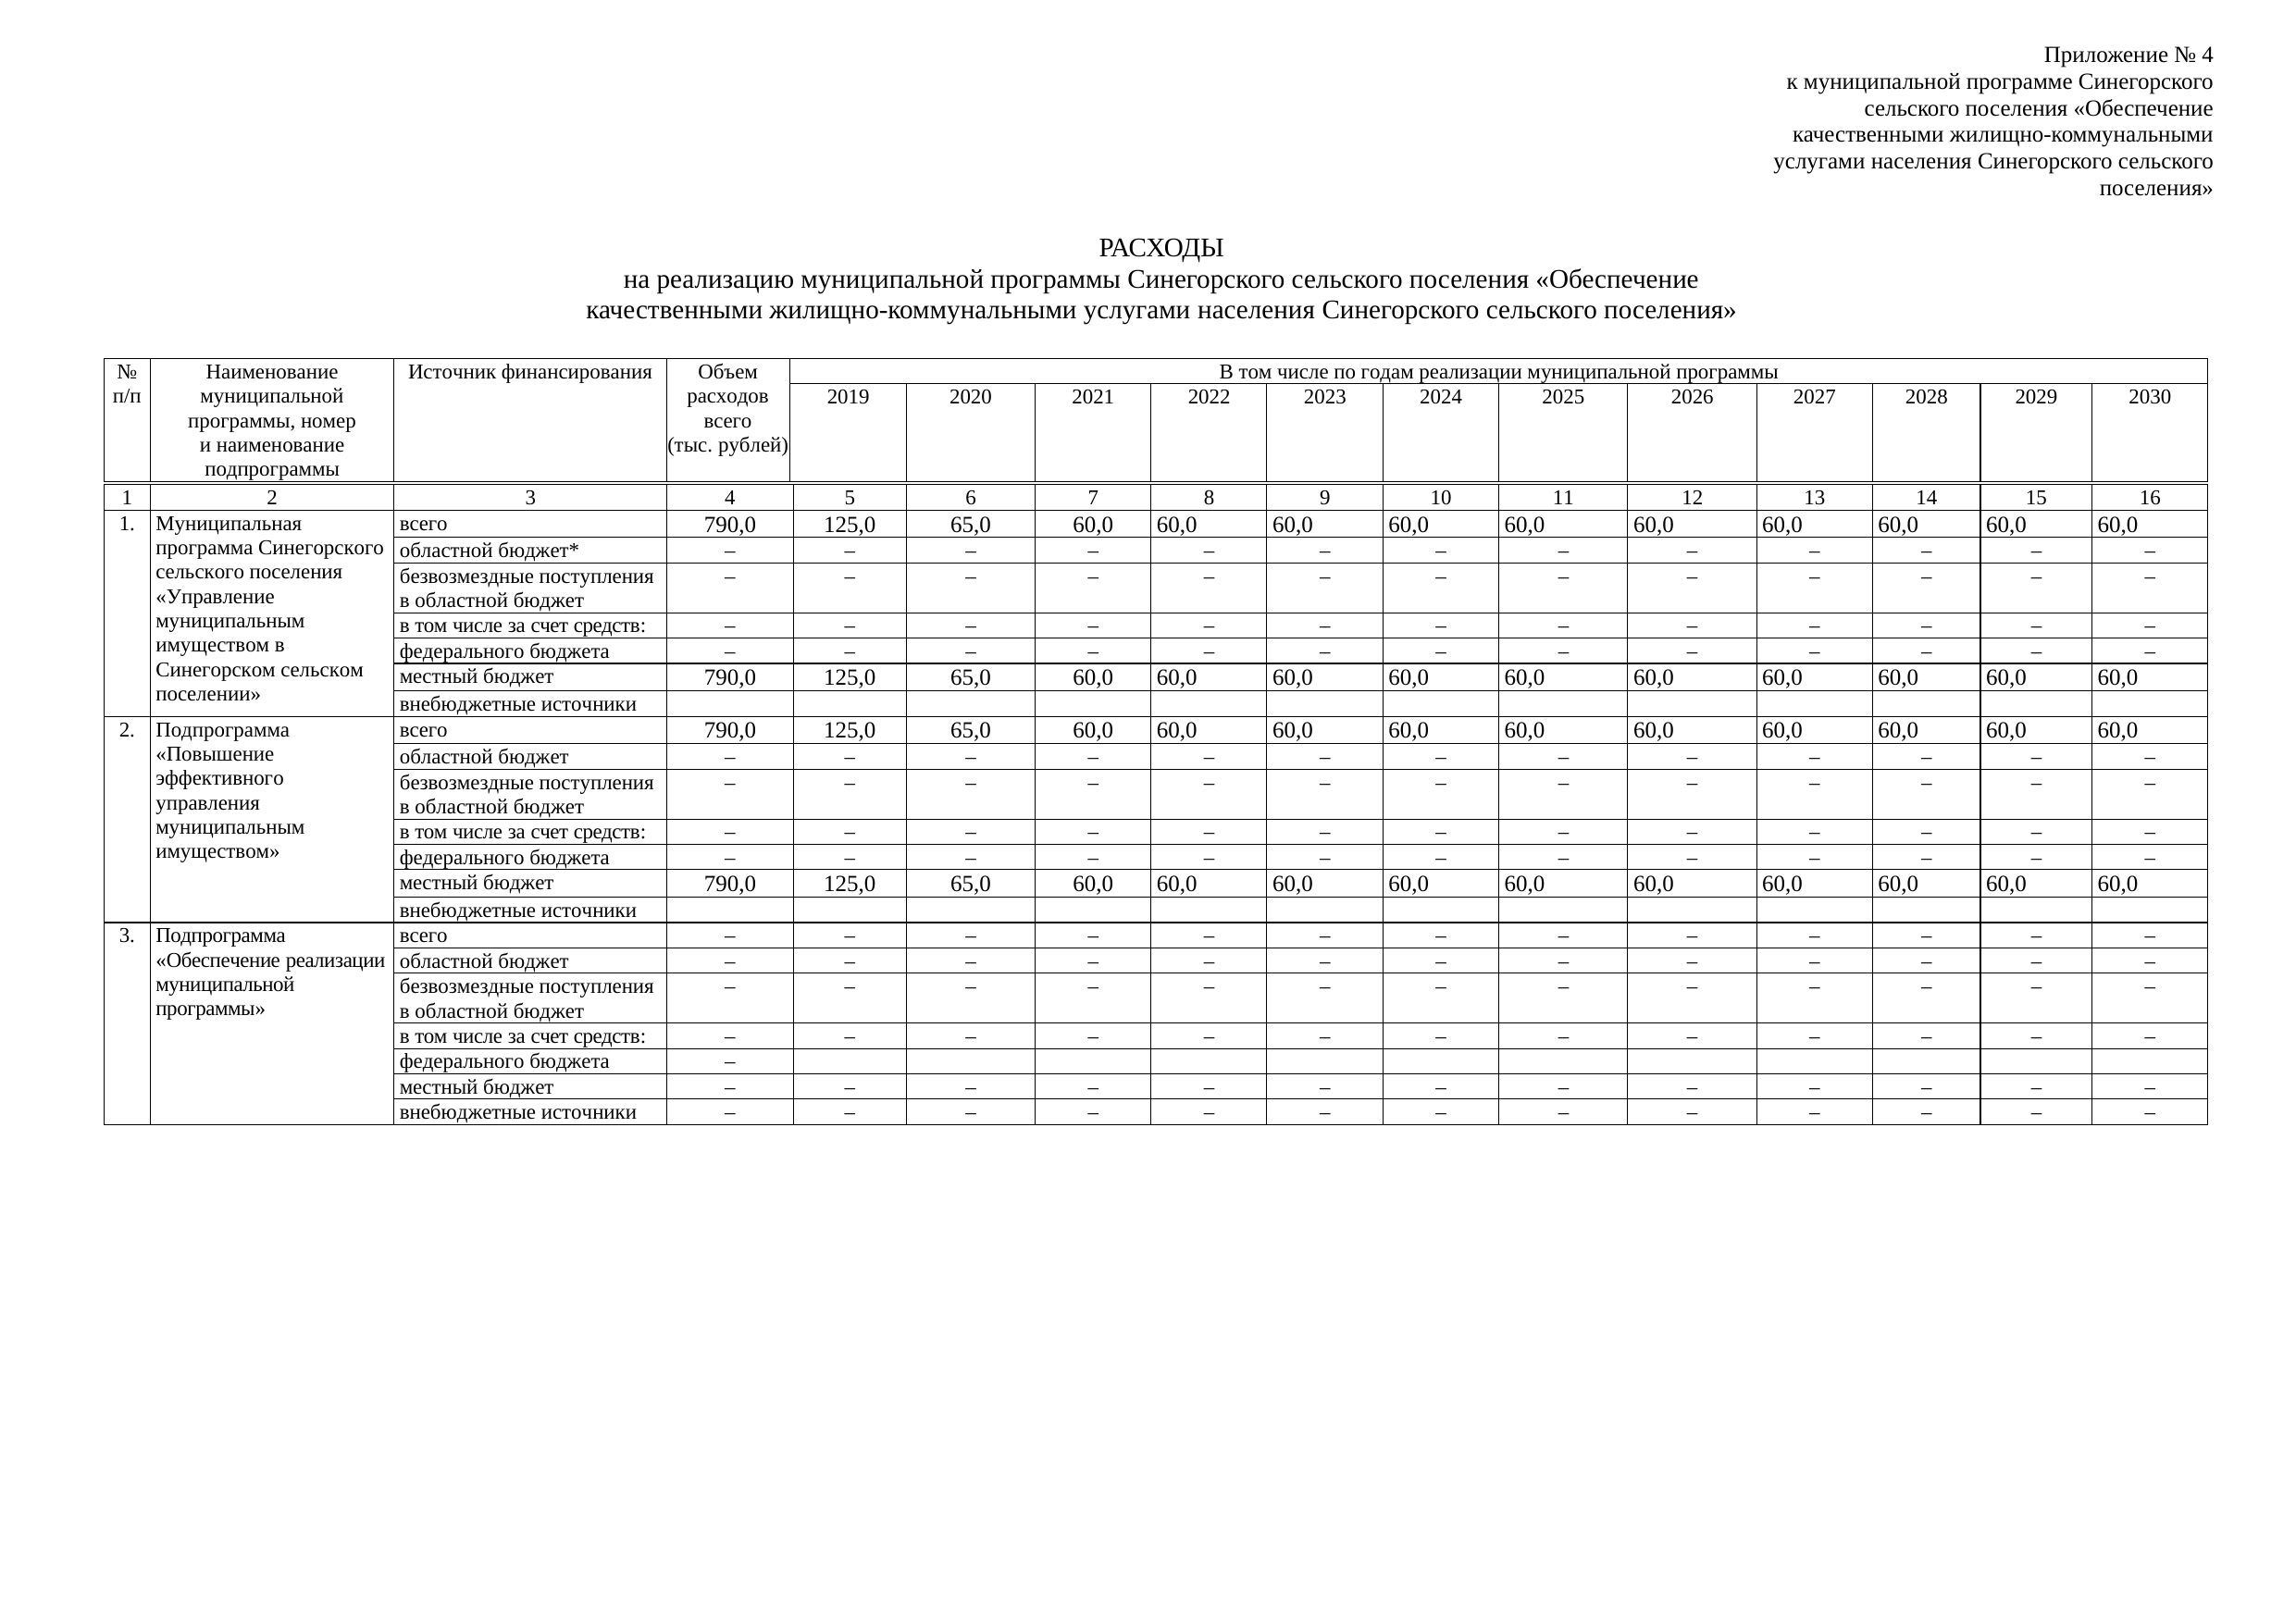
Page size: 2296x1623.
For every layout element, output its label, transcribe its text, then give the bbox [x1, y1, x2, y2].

table_cell 60,0 [2092, 717, 2207, 743]
table_cell – [1499, 1023, 1627, 1047]
table_cell – [1873, 1023, 1980, 1047]
table_cell – [1151, 1099, 1266, 1123]
table_cell – [907, 820, 1035, 844]
table_cell – [1757, 1099, 1872, 1123]
table_cell местный бюджет [394, 664, 666, 690]
table_cell – [1499, 613, 1627, 638]
table_cell 60,0 [1757, 717, 1872, 743]
table_cell 3. [105, 923, 150, 1123]
table_cell внебюджетные источники [394, 691, 666, 715]
table_cell – [1384, 923, 1498, 948]
table_cell – [1757, 538, 1872, 563]
table_cell – [1267, 638, 1383, 663]
table_cell – [907, 845, 1035, 869]
table_cell – [1151, 1023, 1266, 1047]
table_header В том числе по годам реализации муниципальной программы [790, 359, 2207, 383]
table_cell – [1757, 948, 1872, 973]
table_cell 790,0 [667, 870, 793, 897]
table_cell 60,0 [2092, 664, 2207, 690]
table_cell – [1981, 564, 2091, 613]
table_cell – [2092, 744, 2207, 769]
table_cell 60,0 [1151, 870, 1266, 897]
table_cell [2092, 1049, 2207, 1073]
table_cell – [1628, 820, 1756, 844]
table_cell – [1757, 820, 1872, 844]
table_cell – [1873, 744, 1980, 769]
table_cell – [794, 973, 906, 1022]
table_cell 60,0 [1036, 870, 1150, 897]
table_cell – [667, 845, 793, 869]
table_header Источник финансирования [394, 359, 666, 481]
table_cell – [1036, 820, 1150, 844]
table_cell федерального бюджета [394, 638, 666, 663]
table_cell [907, 691, 1035, 715]
table_cell – [667, 638, 793, 663]
table_cell 60,0 [1873, 717, 1980, 743]
table_cell 2030 [2092, 384, 2207, 481]
table_cell – [1036, 973, 1150, 1022]
table_cell – [1981, 820, 2091, 844]
table_cell [1036, 1049, 1150, 1073]
table_cell 790,0 [667, 664, 793, 690]
table_header 12 [1628, 485, 1756, 510]
table_cell [2092, 898, 2207, 922]
table_cell – [1384, 538, 1498, 563]
table_cell – [794, 845, 906, 869]
table_cell – [1499, 923, 1627, 948]
table_cell [1151, 691, 1266, 715]
table_cell всего [394, 923, 666, 948]
table_cell 60,0 [1384, 664, 1498, 690]
table_cell 60,0 [1873, 870, 1980, 897]
table_cell 60,0 [1267, 664, 1383, 690]
table_cell – [1499, 973, 1627, 1022]
table_cell – [1036, 1099, 1150, 1123]
table_cell – [667, 948, 793, 973]
table_cell всего [394, 511, 666, 537]
table_cell – [1628, 564, 1756, 613]
table_cell – [1151, 744, 1266, 769]
table_cell – [794, 564, 906, 613]
table_cell [2092, 691, 2207, 715]
table_cell 60,0 [1151, 511, 1266, 537]
table_cell – [2092, 973, 2207, 1022]
table_cell – [1981, 1074, 2091, 1098]
table_cell – [907, 770, 1035, 818]
table_cell – [667, 820, 793, 844]
table_cell [1267, 898, 1383, 922]
table_cell – [667, 973, 793, 1022]
table_cell – [1981, 948, 2091, 973]
table_cell – [1981, 923, 2091, 948]
table_cell – [794, 638, 906, 663]
table_cell 60,0 [1036, 717, 1150, 743]
table_cell 65,0 [907, 511, 1035, 537]
table_cell федерального бюджета [394, 845, 666, 869]
table_cell – [1151, 613, 1266, 638]
table_cell безвозмездные поступления в областной бюджет [394, 564, 666, 613]
table_cell 2028 [1873, 384, 1980, 481]
table_cell – [794, 770, 906, 818]
table_cell в том числе за счет средств: [394, 820, 666, 844]
table_cell – [1384, 613, 1498, 638]
table_cell – [1628, 538, 1756, 563]
table_cell областной бюджет [394, 948, 666, 973]
table_cell 60,0 [2092, 870, 2207, 897]
table_cell – [1267, 770, 1383, 818]
table_cell – [1267, 538, 1383, 563]
table_cell 60,0 [1628, 717, 1756, 743]
table_cell – [1267, 948, 1383, 973]
table_cell – [1036, 1023, 1150, 1047]
table_cell 65,0 [907, 717, 1035, 743]
table_cell – [907, 1099, 1035, 1123]
table_cell – [794, 613, 906, 638]
table_cell – [1036, 538, 1150, 563]
table_cell – [794, 1023, 906, 1047]
table_cell в том числе за счет средств: [394, 1023, 666, 1047]
table_cell – [1151, 845, 1266, 869]
table_cell – [1628, 638, 1756, 663]
table_cell – [1499, 538, 1627, 563]
table_cell – [1036, 1074, 1150, 1098]
table_cell – [1267, 613, 1383, 638]
table_cell федерального бюджета [394, 1049, 666, 1073]
table_cell 60,0 [1757, 664, 1872, 690]
table_cell – [667, 538, 793, 563]
table_cell [667, 691, 793, 715]
table_cell – [2092, 538, 2207, 563]
table_header 2 [151, 485, 393, 510]
table_header 1 [105, 485, 150, 510]
table_cell [1267, 1049, 1383, 1073]
table_cell – [1384, 1074, 1498, 1098]
table_cell – [1151, 923, 1266, 948]
table_cell 60,0 [1384, 717, 1498, 743]
table_cell – [1628, 1074, 1756, 1098]
table_cell – [1757, 1074, 1872, 1098]
table_cell – [1151, 820, 1266, 844]
table_cell – [1267, 1099, 1383, 1123]
table_cell – [1267, 820, 1383, 844]
table_cell – [907, 638, 1035, 663]
table_cell – [1384, 973, 1498, 1022]
table_cell – [1499, 948, 1627, 973]
table_cell – [1628, 1023, 1756, 1047]
table_cell – [1151, 1074, 1266, 1098]
table_cell – [2092, 638, 2207, 663]
table_cell – [1384, 744, 1498, 769]
table_cell Муниципальная программа Синегорского сельского поселения «Управление муниципальным имуществом в Синегорском сельском поселении» [151, 511, 393, 715]
table_cell 60,0 [1628, 664, 1756, 690]
table_cell 60,0 [1499, 717, 1627, 743]
table_cell – [2092, 923, 2207, 948]
table_cell – [2092, 613, 2207, 638]
table_cell [794, 1049, 906, 1073]
table_cell – [667, 1049, 793, 1073]
table_cell – [1151, 770, 1266, 818]
table_cell 60,0 [1757, 511, 1872, 537]
table_header 16 [2092, 485, 2207, 510]
table_cell – [1981, 973, 2091, 1022]
table_cell 790,0 [667, 717, 793, 743]
table_cell – [1981, 1099, 2091, 1123]
table_cell – [1981, 845, 2091, 869]
table_cell 60,0 [2092, 511, 2207, 537]
table_cell 60,0 [1873, 664, 1980, 690]
table_header 4 [667, 485, 793, 510]
table_cell 60,0 [1499, 511, 1627, 537]
table_cell – [1384, 845, 1498, 869]
table_cell – [1757, 744, 1872, 769]
table_cell – [1873, 1074, 1980, 1098]
table_cell [1757, 691, 1872, 715]
table_cell [1981, 691, 2091, 715]
table_cell – [1499, 845, 1627, 869]
table_cell – [1036, 638, 1150, 663]
table_cell – [1757, 973, 1872, 1022]
table_cell – [1499, 820, 1627, 844]
table_cell – [1873, 1099, 1980, 1123]
table_cell – [2092, 948, 2207, 973]
table_cell – [667, 1023, 793, 1047]
table_cell – [667, 770, 793, 818]
table_cell – [794, 820, 906, 844]
table_header Наименование муниципальной программы, номер и наименование подпрограммы [151, 359, 393, 481]
table_cell – [1628, 973, 1756, 1022]
table_cell 2023 [1267, 384, 1383, 481]
table_cell – [1981, 538, 2091, 563]
table_cell – [1151, 564, 1266, 613]
table_cell [794, 898, 906, 922]
table_cell – [1384, 820, 1498, 844]
table_cell 65,0 [907, 870, 1035, 897]
table_cell [1873, 898, 1980, 922]
table_cell [1981, 1049, 2091, 1073]
table_cell – [1873, 538, 1980, 563]
table_header 3 [394, 485, 666, 510]
table_cell 60,0 [1499, 870, 1627, 897]
table_cell – [667, 1074, 793, 1098]
table_cell – [1873, 638, 1980, 663]
table_header 14 [1873, 485, 1980, 510]
table_cell – [1628, 948, 1756, 973]
table_header 5 [794, 485, 906, 510]
table_cell [1628, 898, 1756, 922]
table_cell – [1036, 948, 1150, 973]
table_cell [1036, 691, 1150, 715]
table_cell всего [394, 717, 666, 743]
table_cell 60,0 [1267, 870, 1383, 897]
table_cell – [667, 564, 793, 613]
table_cell – [1384, 1099, 1498, 1123]
table_cell – [907, 613, 1035, 638]
table_cell – [794, 948, 906, 973]
table_cell – [1384, 770, 1498, 818]
table_cell – [1499, 1099, 1627, 1123]
table_cell 2025 [1499, 384, 1627, 481]
table_cell – [2092, 820, 2207, 844]
table_cell – [1873, 948, 1980, 973]
table_cell [1151, 1049, 1266, 1073]
table_cell – [1036, 744, 1150, 769]
table_cell – [2092, 564, 2207, 613]
table_cell – [1151, 538, 1266, 563]
table_header № п/п [105, 359, 150, 481]
table_cell [1499, 898, 1627, 922]
table_cell – [1757, 638, 1872, 663]
table_cell – [1873, 820, 1980, 844]
text Приложение № 4 [1749, 41, 2214, 68]
table_cell 125,0 [794, 717, 906, 743]
table_cell местный бюджет [394, 870, 666, 897]
table_cell – [907, 1023, 1035, 1047]
table_cell [1873, 1049, 1980, 1073]
table_cell – [1499, 770, 1627, 818]
text к муниципальной программе Синегорского сельского поселения «Обеспечение качественными жилищно-коммунальными услугами населения Синегорского сельского поселения» [1749, 68, 2214, 201]
table_cell – [1384, 638, 1498, 663]
text качественными жилищно-коммунальными услугами населения Синегорского сельского поселения» [109, 293, 2214, 325]
table_cell – [2092, 770, 2207, 818]
table_cell – [2092, 1074, 2207, 1098]
table_cell – [1267, 845, 1383, 869]
table_cell – [2092, 1099, 2207, 1123]
table_cell – [1267, 923, 1383, 948]
table_cell – [1628, 845, 1756, 869]
table_header 7 [1036, 485, 1150, 510]
table_header 13 [1757, 485, 1872, 510]
table_cell [1873, 691, 1980, 715]
table_cell 2022 [1151, 384, 1266, 481]
table_cell – [907, 744, 1035, 769]
table_cell – [1036, 564, 1150, 613]
table_cell [1757, 1049, 1872, 1073]
table_header Объем расходов всего (тыс. рублей) [667, 359, 789, 481]
table_cell 60,0 [1384, 511, 1498, 537]
table_cell [794, 691, 906, 715]
table_cell 2021 [1036, 384, 1150, 481]
table_cell местный бюджет [394, 1074, 666, 1098]
table_cell – [1981, 638, 2091, 663]
table_cell [1151, 898, 1266, 922]
table_cell – [1499, 564, 1627, 613]
table_cell 2026 [1628, 384, 1756, 481]
table_cell – [1981, 613, 2091, 638]
table_cell в том числе за счет средств: [394, 613, 666, 638]
table_cell 1. [105, 511, 150, 715]
table_cell – [1873, 923, 1980, 948]
table_header 10 [1384, 485, 1498, 510]
table_cell – [1757, 923, 1872, 948]
table_cell 125,0 [794, 511, 906, 537]
table_cell областной бюджет [394, 744, 666, 769]
table_cell – [1757, 845, 1872, 869]
table_cell [1384, 1049, 1498, 1073]
table_cell – [1628, 613, 1756, 638]
table_cell – [907, 1074, 1035, 1098]
table_cell – [1036, 845, 1150, 869]
table_cell – [1036, 770, 1150, 818]
table_cell 2027 [1757, 384, 1872, 481]
table_cell 60,0 [1036, 664, 1150, 690]
table_cell 60,0 [1267, 511, 1383, 537]
text РАСХОДЫ [109, 231, 2214, 263]
table_cell [1036, 898, 1150, 922]
table_cell 60,0 [1267, 717, 1383, 743]
table_cell – [1757, 1023, 1872, 1047]
table_cell 60,0 [1151, 664, 1266, 690]
table_cell – [1036, 613, 1150, 638]
table_cell – [1757, 770, 1872, 818]
text на реализацию муниципальной программы Синегорского сельского поселения «Обеспечение [109, 263, 2214, 293]
table_cell – [1151, 638, 1266, 663]
table_cell 60,0 [1628, 870, 1756, 897]
table_cell внебюджетные источники [394, 1099, 666, 1123]
table_cell Подпрограмма «Обеспечение реализации муниципальной программы» [151, 923, 393, 1123]
table_cell 125,0 [794, 870, 906, 897]
table_cell – [907, 948, 1035, 973]
table_cell [1267, 691, 1383, 715]
table_cell – [1981, 770, 2091, 818]
table_cell [1499, 1049, 1627, 1073]
table_cell – [1499, 1074, 1627, 1098]
table_cell областной бюджет* [394, 538, 666, 563]
table_header 6 [907, 485, 1035, 510]
table_cell 65,0 [907, 664, 1035, 690]
table_cell – [667, 1099, 793, 1123]
table_cell 2029 [1981, 384, 2091, 481]
table_header 15 [1981, 485, 2091, 510]
table_cell [1499, 691, 1627, 715]
table_cell – [1628, 744, 1756, 769]
table_cell 60,0 [1151, 717, 1266, 743]
table_cell – [1873, 845, 1980, 869]
table_cell 60,0 [1036, 511, 1150, 537]
table_cell [667, 898, 793, 922]
table_cell 60,0 [1757, 870, 1872, 897]
table_cell – [794, 538, 906, 563]
table_cell – [907, 973, 1035, 1022]
table_cell безвозмездные поступления в областной бюджет [394, 973, 666, 1022]
table_cell – [1873, 613, 1980, 638]
table_cell – [1873, 564, 1980, 613]
table_cell – [1628, 770, 1756, 818]
table_cell 2. [105, 717, 150, 922]
table_cell 60,0 [1384, 870, 1498, 897]
table_cell – [1267, 1074, 1383, 1098]
table_cell [1628, 691, 1756, 715]
table_cell – [1499, 638, 1627, 663]
table_cell – [1757, 564, 1872, 613]
table_header 11 [1499, 485, 1627, 510]
table_cell – [1981, 1023, 2091, 1047]
table_cell Подпрограмма «Повышение эффективного управления муниципальным имуществом» [151, 717, 393, 922]
table_header 8 [1151, 485, 1266, 510]
table_cell – [2092, 1023, 2207, 1047]
table_cell 60,0 [1981, 664, 2091, 690]
table_cell – [1628, 923, 1756, 948]
table_cell – [1267, 973, 1383, 1022]
table_cell – [1384, 564, 1498, 613]
table_cell [1757, 898, 1872, 922]
table_cell – [1151, 973, 1266, 1022]
table_cell – [1873, 770, 1980, 818]
table_cell [1384, 898, 1498, 922]
table_cell [907, 898, 1035, 922]
table_cell – [907, 923, 1035, 948]
table_cell – [1981, 744, 2091, 769]
table_cell – [794, 744, 906, 769]
table_cell [1628, 1049, 1756, 1073]
table_cell 2020 [907, 384, 1035, 481]
table_cell – [1267, 744, 1383, 769]
table_cell – [1757, 613, 1872, 638]
table_cell – [794, 1074, 906, 1098]
table_cell – [1384, 948, 1498, 973]
table_cell – [1873, 973, 1980, 1022]
table_cell – [667, 923, 793, 948]
table_cell 2019 [790, 384, 906, 481]
table_cell – [1499, 744, 1627, 769]
table_cell – [1151, 948, 1266, 973]
table_cell внебюджетные источники [394, 898, 666, 922]
table_cell – [667, 613, 793, 638]
table_cell [1384, 691, 1498, 715]
table_cell – [2092, 845, 2207, 869]
table_cell – [907, 564, 1035, 613]
table_cell 60,0 [1628, 511, 1756, 537]
table_cell – [907, 538, 1035, 563]
table_header 9 [1267, 485, 1383, 510]
table_cell [1981, 898, 2091, 922]
table_cell – [1267, 1023, 1383, 1047]
table_cell [907, 1049, 1035, 1073]
table_cell – [667, 744, 793, 769]
table_cell – [1267, 564, 1383, 613]
table_cell безвозмездные поступления в областной бюджет [394, 770, 666, 818]
table_cell – [794, 1099, 906, 1123]
table_cell – [794, 923, 906, 948]
table_cell – [1036, 923, 1150, 948]
table_cell 60,0 [1981, 717, 2091, 743]
table_cell – [1628, 1099, 1756, 1123]
table_cell 60,0 [1499, 664, 1627, 690]
table_cell 125,0 [794, 664, 906, 690]
table_cell – [1384, 1023, 1498, 1047]
table_cell 2024 [1384, 384, 1498, 481]
table_cell 60,0 [1981, 511, 2091, 537]
table_cell 790,0 [667, 511, 793, 537]
table_cell 60,0 [1981, 870, 2091, 897]
table_cell 60,0 [1873, 511, 1980, 537]
